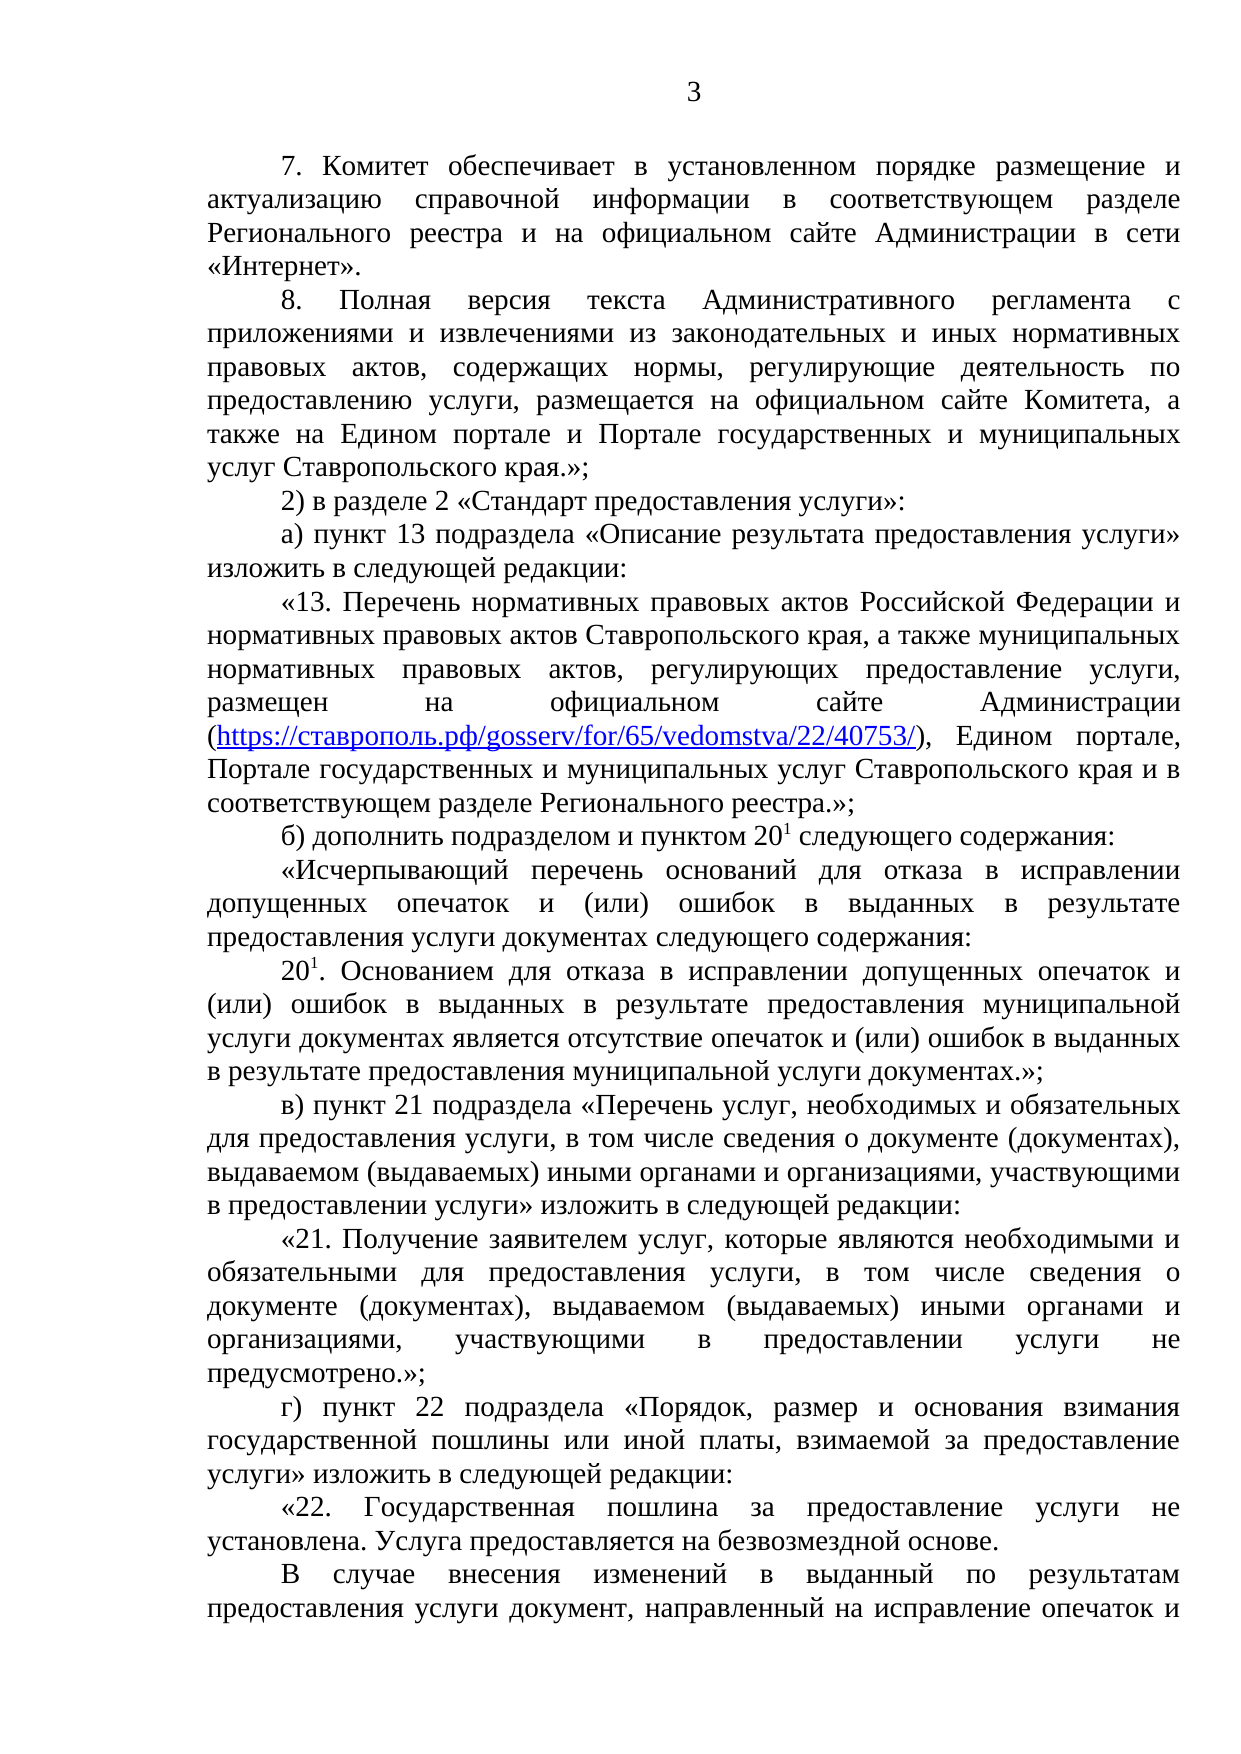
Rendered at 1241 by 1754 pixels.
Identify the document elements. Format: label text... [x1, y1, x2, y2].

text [207, 1556, 1181, 1623]
text 201. Основанием для отказа в исправлении допущенных опечаток и (или) ошибок в выданных в результате предоставления муниципальной услуги документах является отсутствие опечаток и (или) ошибок в выданных в результате предоставления муниципальной услуги документах.»; [207, 953, 1181, 1087]
text а) пункт 13 подраздела «Описание результата предоставления услуги» изложить в следующей редакции: [207, 517, 1181, 584]
text «22. Государственная пошлина за предоставление услуги не установлена. Услуга предоставляется на безвозмездной основе. [207, 1489, 1181, 1556]
text 7. Комитет обеспечивает в установленном порядке размещение и актуализацию справочной информации в соответствующем разделе Регионального реестра и на официальном сайте Администрации в сети «Интернет». [207, 148, 1181, 282]
text «21. Получение заявителем услуг, которые являются необходимыми и обязательными для предоставления услуги, в том числе сведения о документе (документах), выдаваемом (выдаваемых) иными органами и организациями, участвующими в предоставлении услуги не предусмотрено.»; [207, 1221, 1181, 1389]
text «Исчерпывающий перечень оснований для отказа в исправлении допущенных опечаток и (или) ошибок в выданных в результате предоставления услуги документах следующего содержания: [207, 852, 1181, 953]
text в) пункт 21 подраздела «Перечень услуг, необходимых и обязательных для предоставления услуги, в том числе сведения о документе (документах), выдаваемом (выдаваемых) иными органами и организациями, участвующими в предоставлении услуги» изложить в следующей редакции: [207, 1087, 1181, 1221]
text 8. Полная версия текста Административного регламента с приложениями и извлечениями из законодательных и иных нормативных правовых актов, содержащих нормы, регулирующие деятельность по предоставлению услуги, размещается на официальном сайте Комитета, а также на Едином портале и Портале государственных и муниципальных услуг Ставропольского края.»; [207, 282, 1181, 483]
text г) пункт 22 подраздела «Порядок, размер и основания взимания государственной пошлины или иной платы, взимаемой за предоставление услуги» изложить в следующей редакции: [207, 1389, 1181, 1489]
text 2) в разделе 2 «Стандарт предоставления услуги»: [207, 483, 1181, 517]
text б) дополнить подразделом и пунктом 201 следующего содержания: [207, 818, 1181, 852]
text «13. Перечень нормативных правовых актов Российской Федерации и нормативных правовых актов Ставропольского края, а также муниципальных нормативных правовых актов, регулирующих предоставление услуги, размещен на официальном сайте Администрации (https://ставрополь.рф/gosserv/for/65/vedomstva/22/40753/), Едином портале, Портале государственных и муниципальных услуг Ставропольского края и в соответствующем разделе Регионального реестра.»; [207, 584, 1181, 818]
